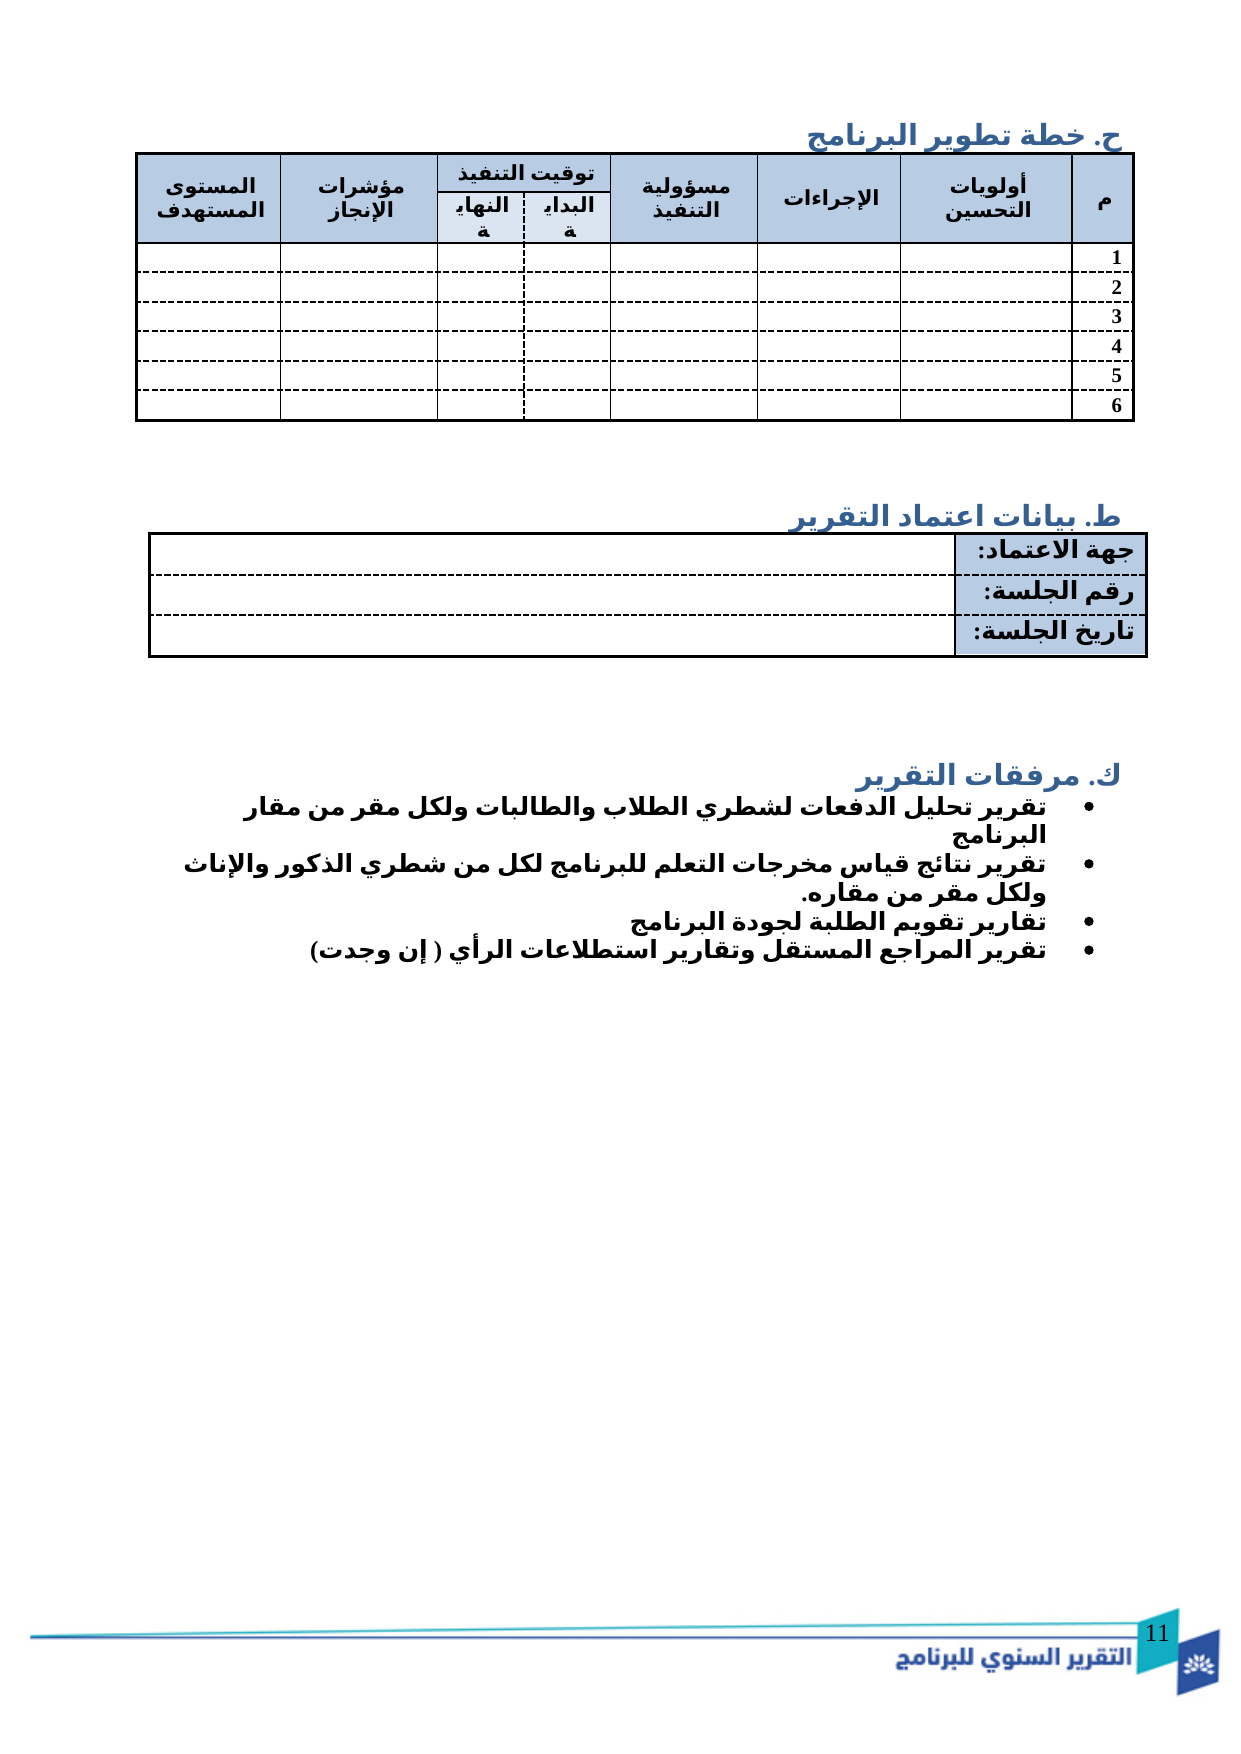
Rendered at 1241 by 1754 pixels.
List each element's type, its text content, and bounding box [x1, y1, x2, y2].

table_header مؤشرات الإنجاز [281, 155, 437, 242]
table_cell 5 [1073, 360, 1132, 389]
table_header [151, 535, 954, 574]
table_cell [758, 271, 900, 301]
table_cell [524, 271, 610, 301]
table_cell [438, 244, 524, 271]
table_cell [281, 271, 437, 301]
table_cell 4 [1073, 330, 1132, 359]
list تقرير تحليل الدفعات لشطري الطلاب والطالبات ولكل مقر من مقار البرنامج [152, 792, 1084, 849]
table_header جهة الاعتماد: [956, 535, 1145, 574]
table_cell [138, 271, 280, 301]
table_cell [138, 389, 280, 418]
subtitle ط. بيانات اعتماد التقرير [148, 499, 1122, 532]
table_cell [438, 360, 524, 389]
table_cell [151, 614, 954, 654]
subtitle ح. خطة تطوير البرنامج [148, 118, 1122, 152]
table_cell [138, 244, 280, 271]
table_header الإجراءات [758, 155, 900, 242]
table_cell [151, 574, 954, 614]
table_header مسؤولية التنفيذ [611, 155, 757, 242]
table_cell [901, 360, 1071, 389]
table_cell [758, 389, 900, 418]
table_header المستوى المستهدف [138, 155, 280, 242]
table_cell [281, 389, 437, 418]
table_cell [611, 301, 757, 330]
table_cell 2 [1073, 271, 1132, 301]
list تقرير نتائج قياس مخرجات التعلم للبرنامج لكل من شطري الذكور والإناث ولكل مقر من مقاره. [152, 849, 1084, 907]
table_cell [901, 301, 1071, 330]
table_cell رقم الجلسة: [956, 574, 1145, 614]
table_cell [524, 360, 610, 389]
subtitle ك. مرفقات التقرير [148, 758, 1122, 792]
table_cell [611, 330, 757, 359]
table_cell النهاية [438, 193, 524, 242]
table_cell [901, 271, 1071, 301]
table_cell [611, 389, 757, 418]
list تقرير المراجع المستقل وتقارير استطلاعات الرأي ( إن وجدت) [152, 936, 1084, 964]
table_cell [901, 244, 1071, 271]
table_cell [138, 330, 280, 359]
table_cell [281, 330, 437, 359]
table_cell 1 [1073, 244, 1132, 271]
table_cell [611, 244, 757, 271]
list تقارير تقويم الطلبة لجودة البرنامج [152, 907, 1084, 936]
table_cell [524, 301, 610, 330]
table_cell [438, 301, 524, 330]
table_cell 6 [1073, 389, 1132, 418]
table_cell [611, 271, 757, 301]
picture [30, 1588, 1230, 1714]
table_cell [758, 330, 900, 359]
table_cell 3 [1073, 301, 1132, 330]
table_header أولويات التحسين [901, 155, 1071, 242]
table_cell [524, 330, 610, 359]
table_header م [1073, 155, 1132, 242]
table_header توقيت التنفيذ [438, 155, 610, 191]
table_cell البداية [524, 193, 610, 242]
table_cell [901, 389, 1071, 418]
table_cell [758, 360, 900, 389]
table_cell [758, 244, 900, 271]
table_cell [438, 271, 524, 301]
table_cell [281, 244, 437, 271]
table_cell [281, 360, 437, 389]
table_cell [138, 360, 280, 389]
table_cell [758, 301, 900, 330]
table_cell [611, 360, 757, 389]
table_cell [138, 301, 280, 330]
table_cell [438, 330, 524, 359]
table_cell [281, 301, 437, 330]
table_cell [524, 389, 610, 418]
table_cell [901, 330, 1071, 359]
table_cell [438, 389, 524, 418]
table_cell تاريخ الجلسة: [956, 614, 1145, 654]
table_cell [524, 244, 610, 271]
